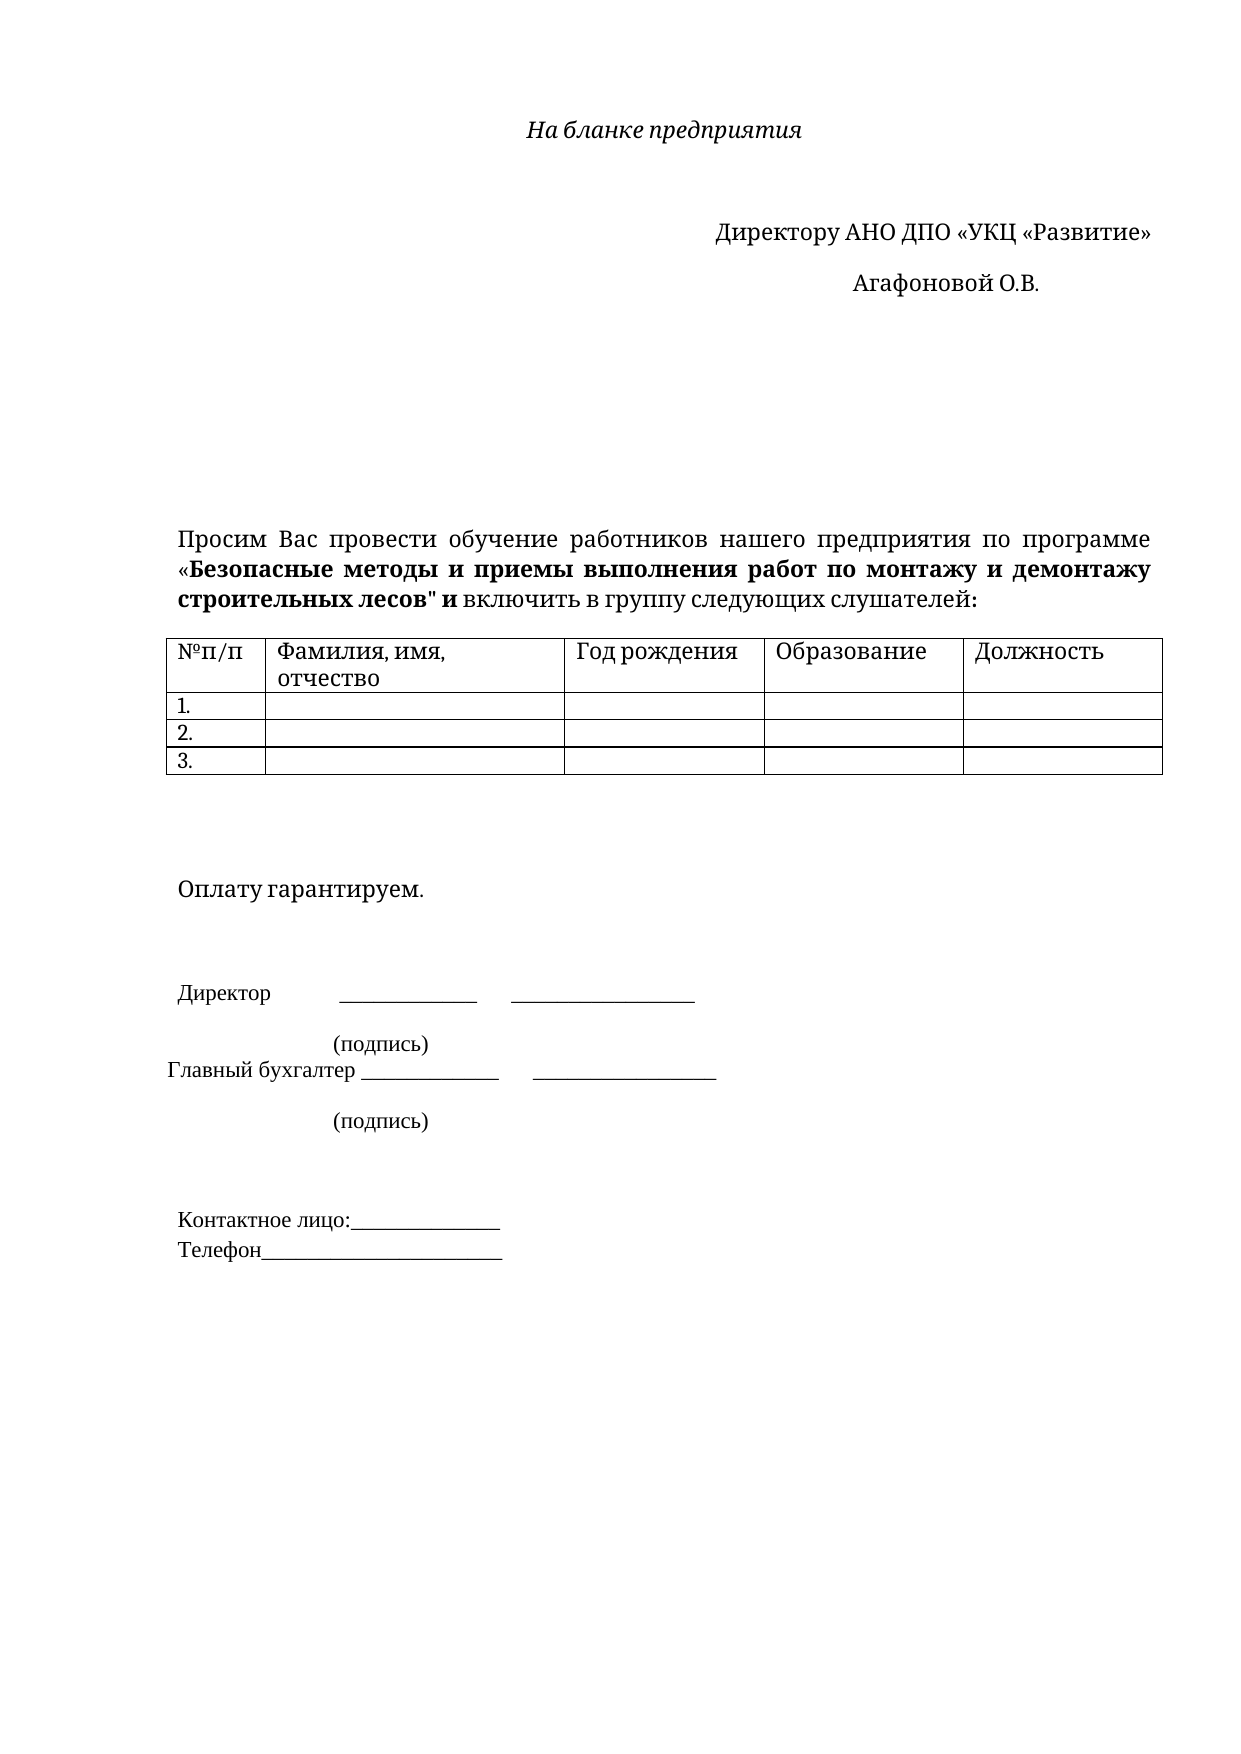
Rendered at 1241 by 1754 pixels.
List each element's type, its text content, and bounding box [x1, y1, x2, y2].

table_cell [266, 748, 564, 774]
table_cell [765, 720, 963, 746]
text Телефон_____________________ [177, 1236, 1152, 1262]
text Контактное лицо:_____________ [177, 1206, 1152, 1232]
table_cell 3. [167, 748, 265, 774]
text Директор ____________ ________________ [177, 979, 1152, 1005]
text Оплату гарантируем. [177, 877, 1152, 903]
table_cell [266, 693, 564, 719]
text На бланке предприятия [177, 118, 1152, 144]
table_cell 1. [167, 693, 265, 719]
table_cell 2. [167, 720, 265, 746]
text Просим Вас провести обучение работников нашего предприятия по программе «Безопасные методы и приемы выполнения работ по монтажу и демонтажу строительных лесов" и включить в группу следующих слушателей: [177, 526, 1152, 613]
table_cell [964, 693, 1162, 719]
text (подпись) [118, 1107, 1152, 1134]
table_cell [266, 720, 564, 746]
table_header Должность [964, 639, 1162, 692]
table_cell [964, 720, 1162, 746]
table_header Год рождения [565, 639, 764, 692]
table_cell [565, 748, 764, 774]
table_cell [565, 693, 764, 719]
text Главный бухгалтер ____________ ________________ [118, 1056, 1152, 1083]
table_header №п/п [167, 639, 265, 692]
table_cell [565, 720, 764, 746]
table_cell [765, 693, 963, 719]
table_header Фамилия, имя, отчество [266, 639, 564, 692]
text (подпись) [118, 1030, 1152, 1056]
text Директору АНО ДПО «УКЦ «Развитие» [177, 220, 1152, 247]
table_header Образование [765, 639, 963, 692]
table_cell [765, 748, 963, 774]
text Агафоновой О.В. [177, 271, 1152, 298]
table_cell [964, 748, 1162, 774]
